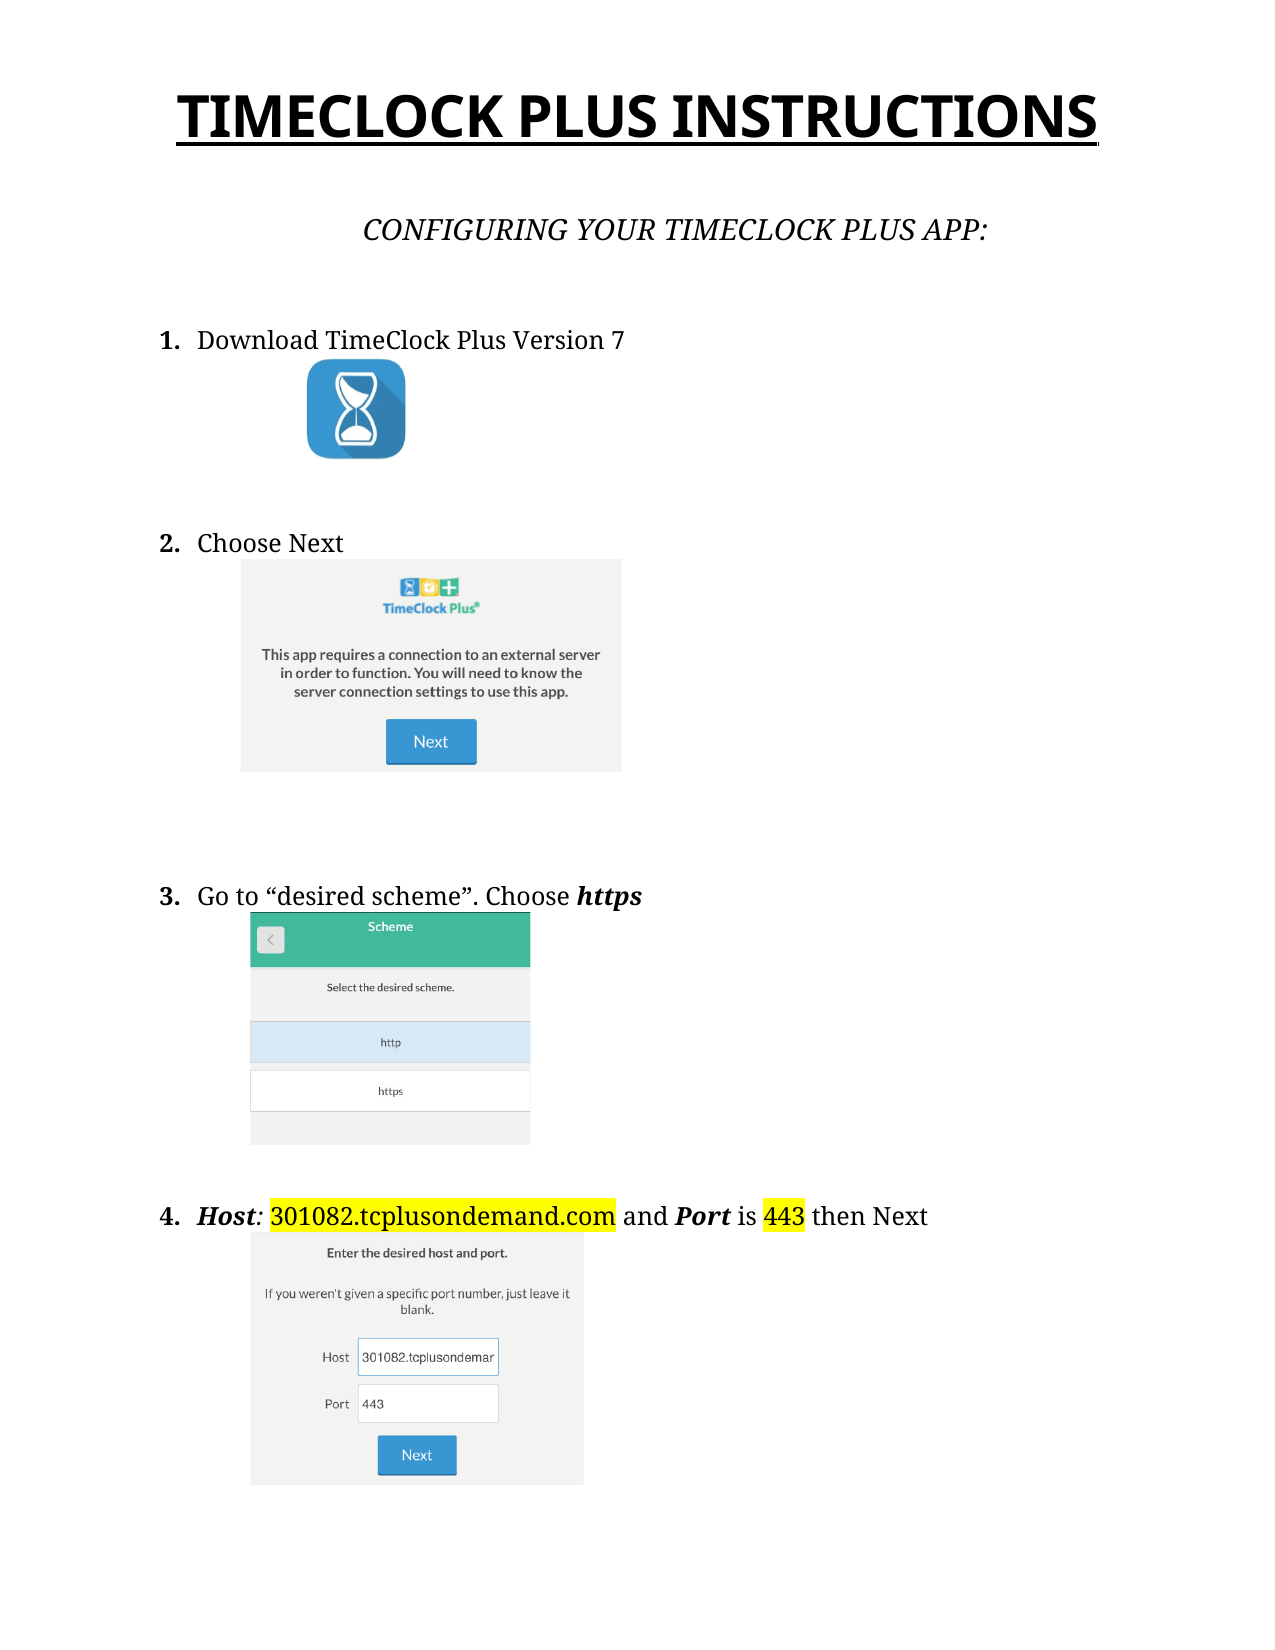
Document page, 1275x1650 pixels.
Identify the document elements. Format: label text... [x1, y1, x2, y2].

picture [292, 356, 416, 460]
list Choose Next [159, 525, 1200, 559]
list Download TimeClock Plus Version 7 [159, 322, 1200, 357]
title TIMECLOCK PLUS INSTRUCTIONS [75, 75, 1200, 154]
list Host: 301082.tcplusondemand.com and Port is 443 then Next [805, 1198, 1200, 1232]
list Host: 301082.tcplusondemand.com and Port is 443 then Next [159, 1198, 270, 1232]
picture [250, 1232, 584, 1485]
picture [250, 912, 531, 1145]
text CONFIGURING YOUR TIMECLOCK PLUS APP: [75, 209, 1200, 249]
picture [240, 559, 622, 772]
list Go to “desired scheme”. Choose https [159, 878, 1200, 912]
list Host: 301082.tcplusondemand.com and Port is 443 then Next [616, 1198, 763, 1232]
